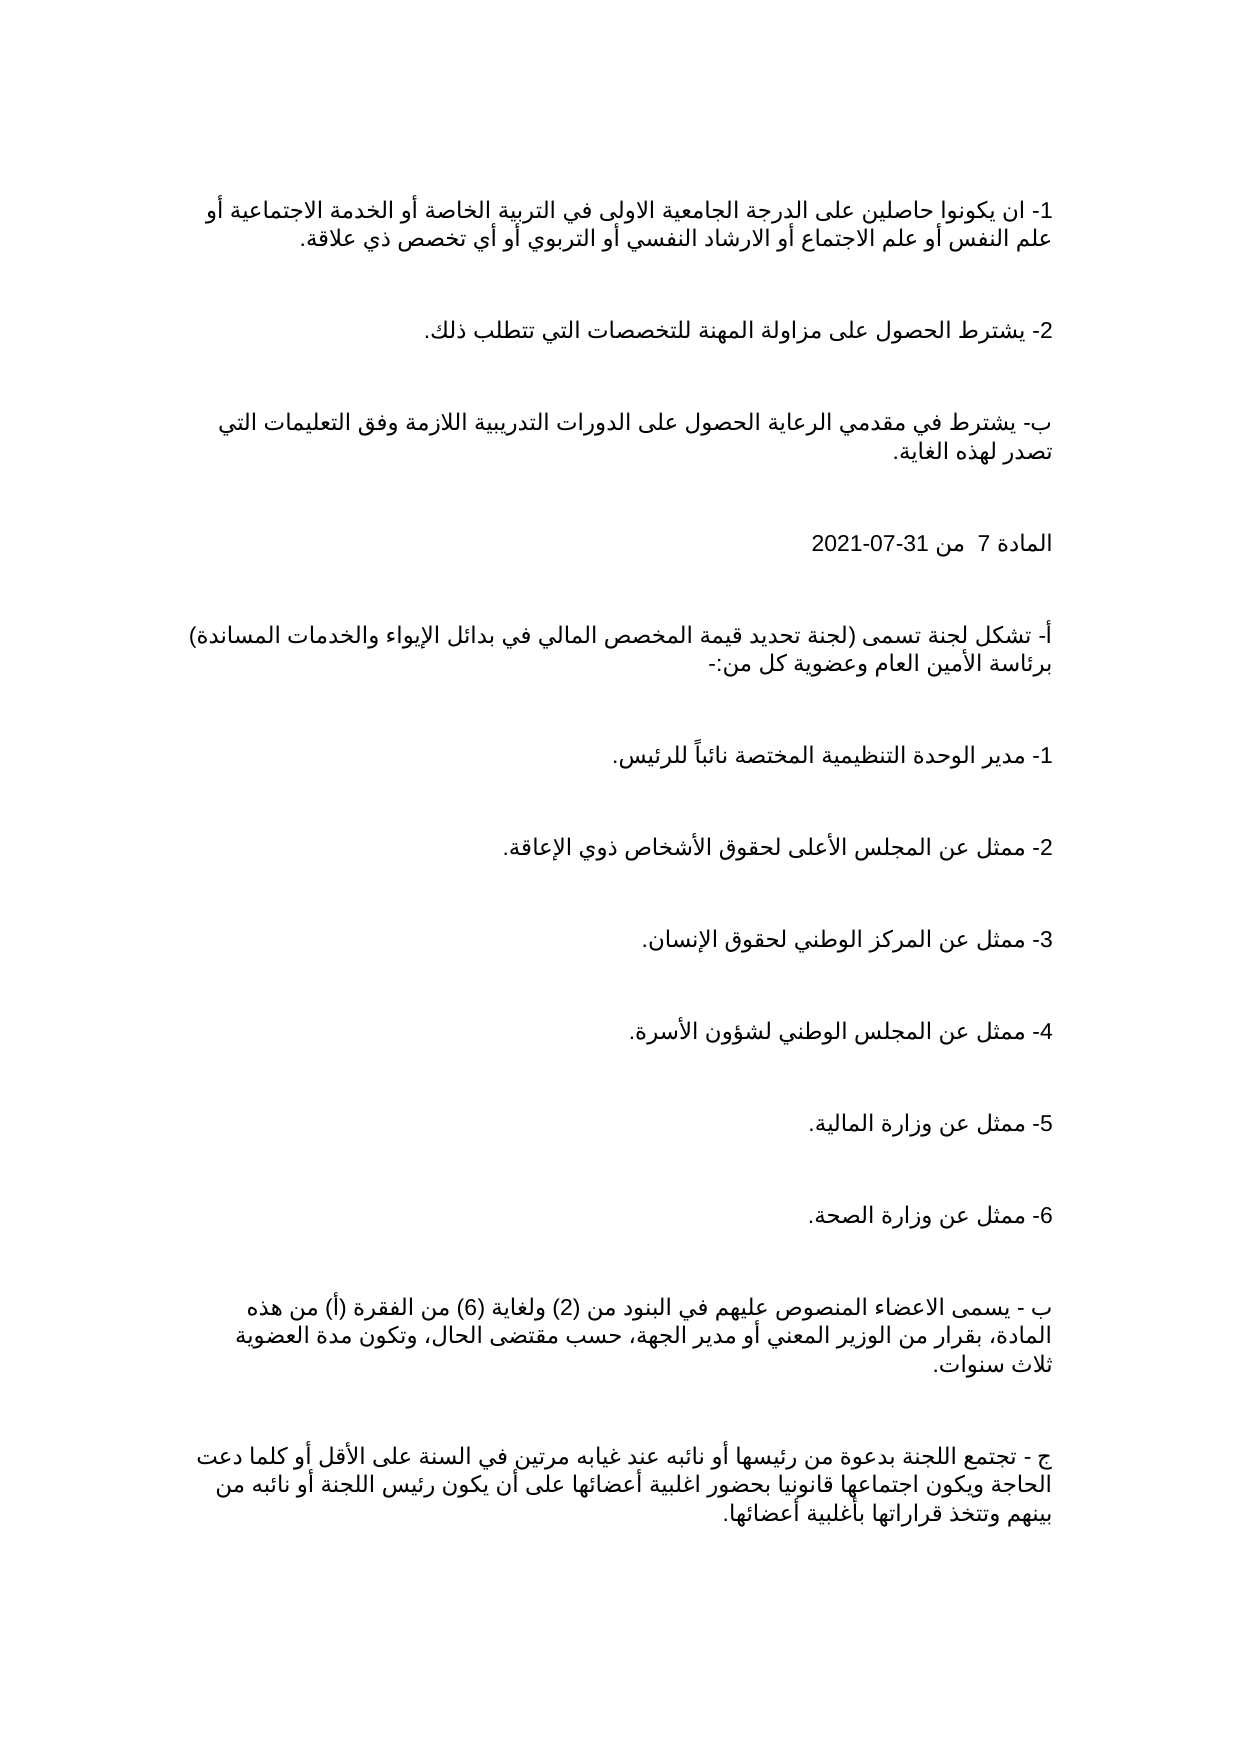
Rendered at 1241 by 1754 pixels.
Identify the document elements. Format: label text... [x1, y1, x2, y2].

text 4- ممثل عن المجلس الوطني لشؤون الأسرة. [187, 1018, 1053, 1044]
text ب- يشترط في مقدمي الرعاية الحصول على الدورات التدريبية اللازمة وفق التعليمات التي تصدر لهذه الغاية. [187, 409, 1053, 464]
text 1- مدير الوحدة التنظيمية المختصة نائباً للرئيس. [187, 742, 1053, 768]
text ج - تجتمع اللجنة بدعوة من رئيسها أو نائبه عند غيابه مرتين في السنة على الأقل أو كلما دعت الحاجة ويكون اجتماعها قانونيا بحضور اغلبية أعضائها على أن يكون رئيس اللجنة أو نائبه من بينهم وتتخذ قراراتها بأغلبية أعضائها. [187, 1443, 1053, 1526]
text 5- ممثل عن وزارة المالية. [187, 1110, 1053, 1136]
text ب - يسمى الاعضاء المنصوص عليهم في البنود من (2) ولغاية (6) من الفقرة (أ) من هذه المادة، بقرار من الوزير المعني أو مدير الجهة، حسب مقتضى الحال، وتكون مدة العضوية ثلاث سنوات. [187, 1294, 1053, 1377]
text 3- ممثل عن المركز الوطني لحقوق الإنسان. [187, 926, 1053, 952]
text 6- ممثل عن وزارة الصحة. [187, 1202, 1053, 1228]
text 2- ممثل عن المجلس الأعلى لحقوق الأشخاص ذوي الإعاقة. [187, 834, 1053, 860]
text أ- تشكل لجنة تسمى (لجنة تحديد قيمة المخصص المالي في بدائل الإيواء والخدمات المساندة) برئاسة الأمين العام وعضوية كل من:- [187, 622, 1053, 676]
text 1- ان يكونوا حاصلين على الدرجة الجامعية الاولى في التربية الخاصة أو الخدمة الاجتماعية أو علم النفس أو علم الاجتماع أو الارشاد النفسي أو التربوي أو أي تخصص ذي علاقة. [187, 197, 1053, 252]
text 2- يشترط الحصول على مزاولة المهنة للتخصصات التي تتطلب ذلك. [187, 317, 1053, 344]
text المادة 7 من 31-07-2021 [187, 530, 1053, 556]
